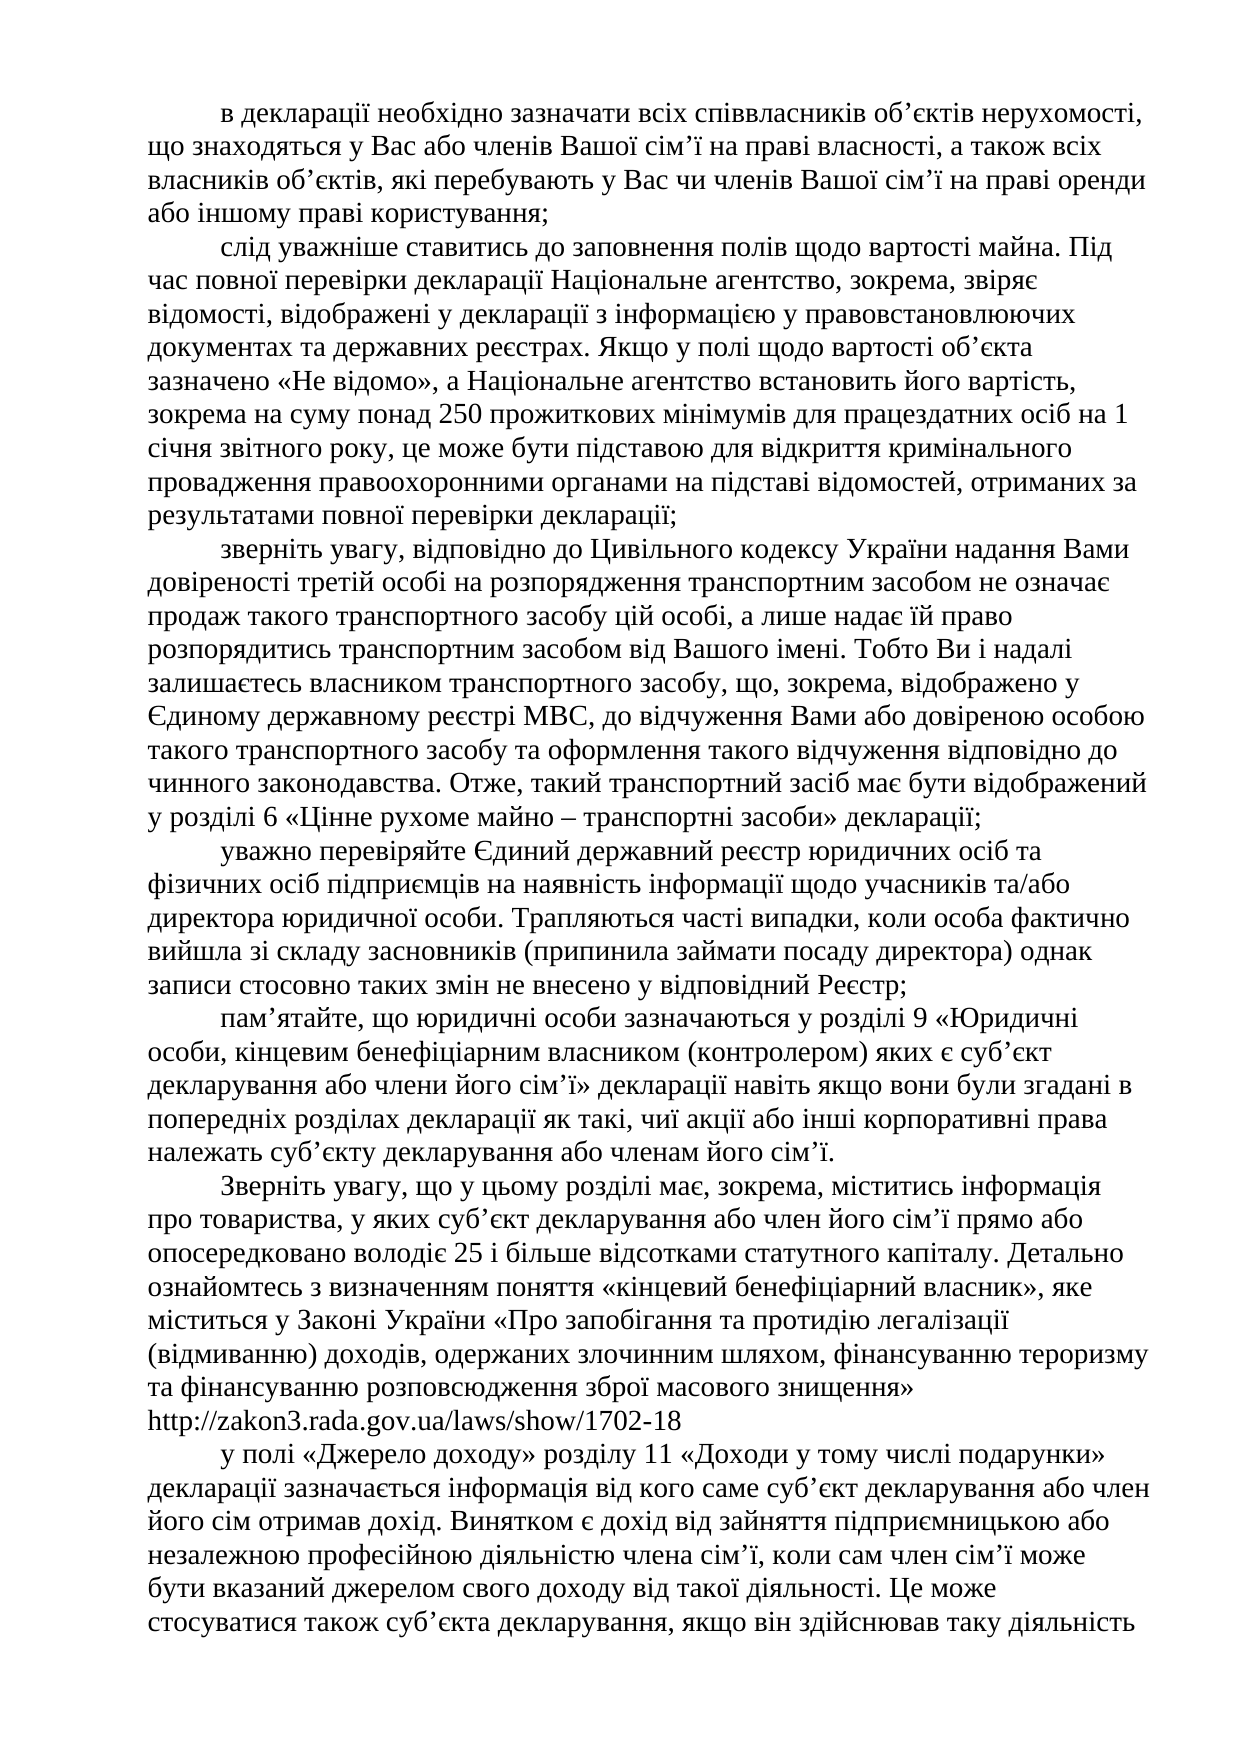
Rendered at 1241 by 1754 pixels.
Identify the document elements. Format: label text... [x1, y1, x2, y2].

text пам’ятайте, що юридичні особи зазначаються у розділі 9 «Юридичні особи, кінцевим бенефіціарним власником (контролером) яких є суб’єкт декларування або члени його сім’ї» декларації навіть якщо вони були згадані в попередніх розділах декларації як такі, чиї акції або інші корпоративні права належать суб’єкту декларування або членам його сім’ї. [147, 1000, 1151, 1168]
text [147, 1436, 1151, 1638]
text Зверніть увагу, що у цьому розділі має, зокрема, міститись інформація про товариства, у яких суб’єкт декларування або член його сім’ї прямо або опосередковано володіє 25 і більше відсотками статутного капіталу. Детально ознайомтесь з визначенням поняття «кінцевий бенефіціарний власник», яке міститься у Законі України «Про запобігання та протидію легалізації (відмиванню) доходів, одержаних злочинним шляхом, фінансуванню тероризму та фінансуванню розповсюдження зброї масового знищення» http://zakon3.rada.gov.ua/laws/show/1702-18 [147, 1168, 1151, 1436]
text уважно перевіряйте Єдиний державний реєстр юридичних осіб та фізичних осіб підприємців на наявність інформації щодо учасників та/або директора юридичної особи. Трапляються часті випадки, коли особа фактично вийшла зі складу засновників (припинила займати посаду директора) однак записи стосовно таких змін не внесено у відповідний Реєстр; [147, 833, 1151, 1000]
text в декларації необхідно зазначати всіх співвласників об’єктів нерухомості, що знаходяться у Вас або членів Вашої сім’ї на праві власності, а також всіх власників об’єктів, які перебувають у Вас чи членів Вашої сім’ї на праві оренди або іншому праві користування; [147, 95, 1151, 229]
text слід уважніше ставитись до заповнення полів щодо вартості майна. Під час повної перевірки декларації Національне агентство, зокрема, звіряє відомості, відображені у декларації з інформацією у правовстановлюючих документах та державних реєстрах. Якщо у полі щодо вартості об’єкта зазначено «Не відомо», а Національне агентство встановить його вартість, зокрема на суму понад 250 прожиткових мінімумів для працездатних осіб на 1 січня звітного року, це може бути підставою для відкриття кримінального провадження правоохоронними органами на підставі відомостей, отриманих за результатами повної перевірки декларації; [147, 229, 1151, 531]
text зверніть увагу, відповідно до Цивільного кодексу України надання Вами довіреності третій особі на розпорядження транспортним засобом не означає продаж такого транспортного засобу цій особі, а лише надає їй право розпорядитись транспортним засобом від Вашого імені. Тобто Ви і надалі залишаєтесь власником транспортного засобу, що, зокрема, відображено у Єдиному державному реєстрі МВС, до відчуження Вами або довіреною особою такого транспортного засобу та оформлення такого відчуження відповідно до чинного законодавства. Отже, такий транспортний засіб має бути відображений у розділі 6 «Цінне рухоме майно – транспортні засоби» декларації; [147, 531, 1151, 833]
